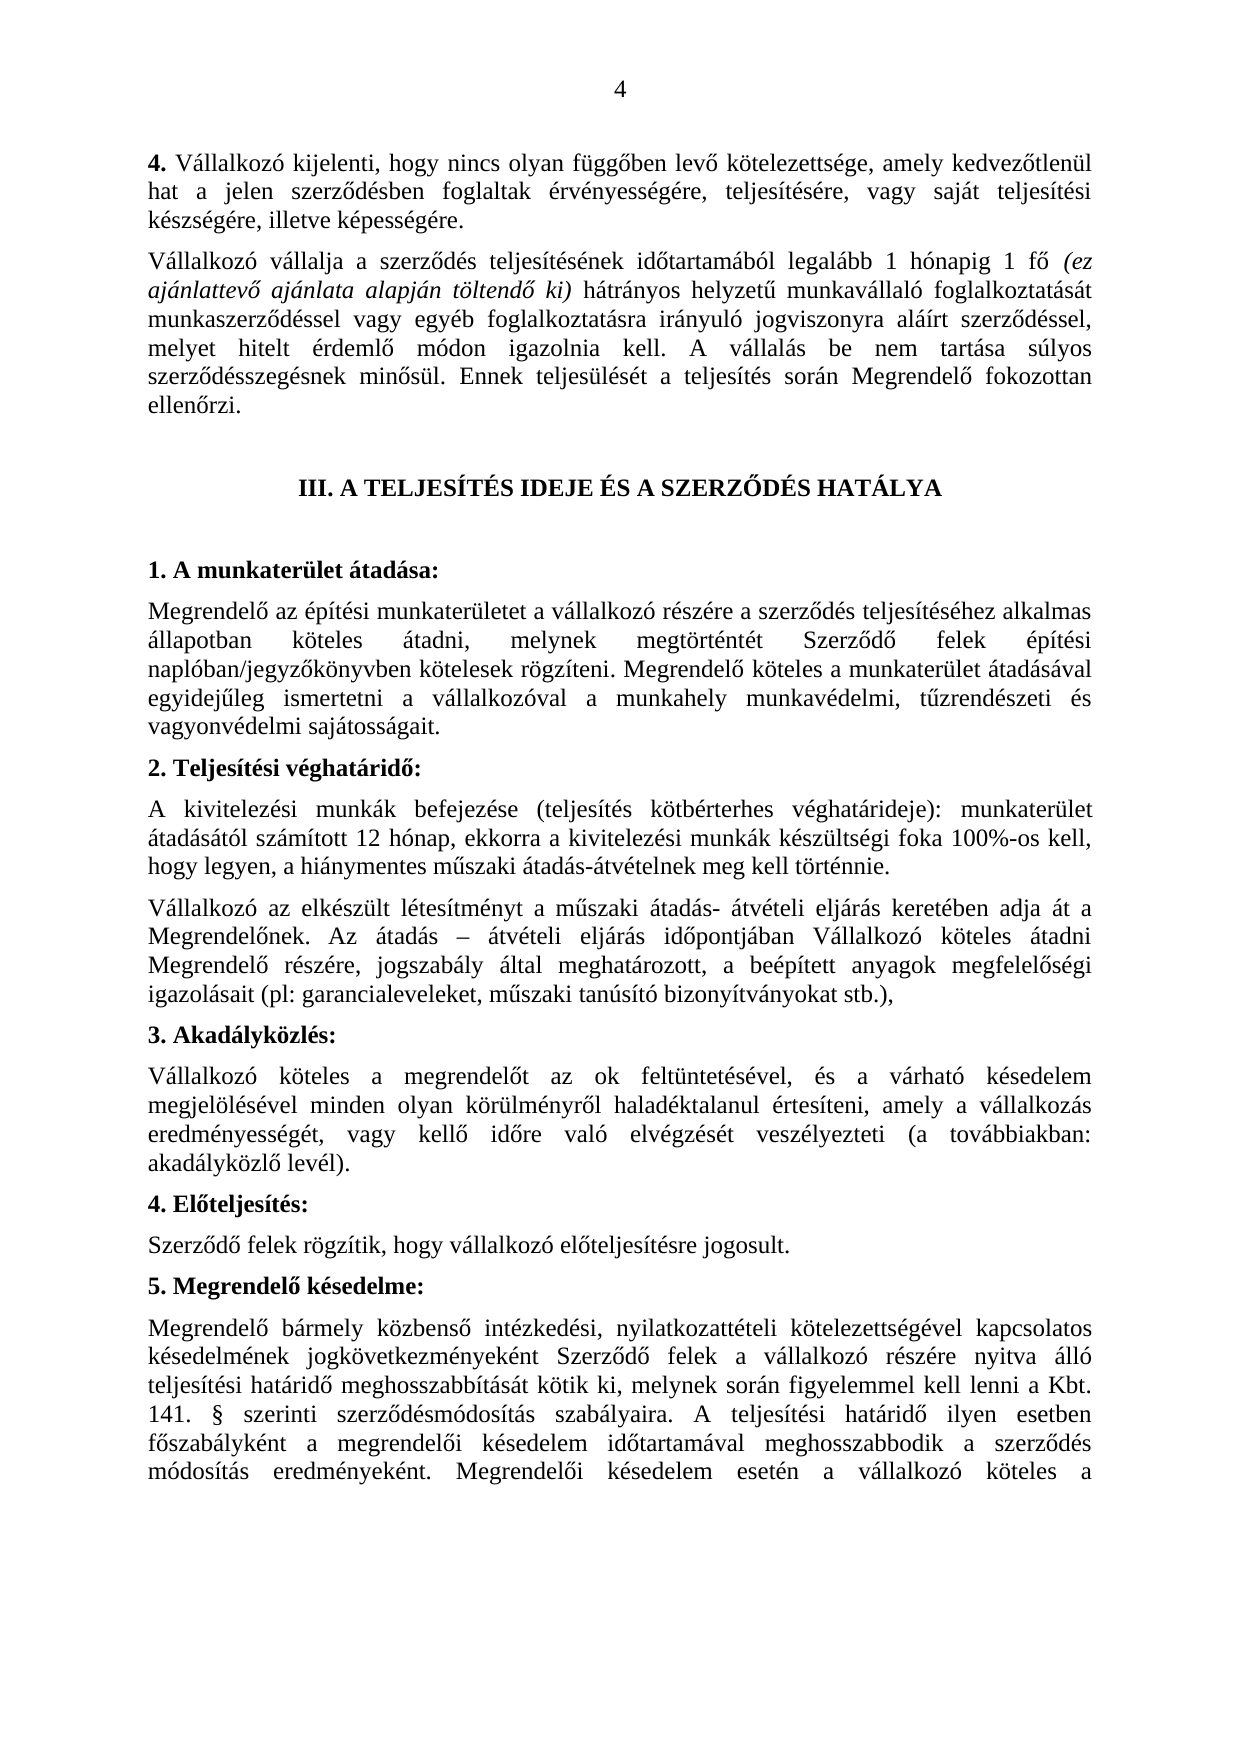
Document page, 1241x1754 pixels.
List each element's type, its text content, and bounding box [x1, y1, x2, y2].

text 4. Vállalkozó kijelenti, hogy nincs olyan függőben levő kötelezettsége, amely kedvezőtlenül hat a jelen szerződésben foglaltak érvényességére, teljesítésére, vagy saját teljesítési készségére, illetve képességére. [148, 148, 1092, 234]
text 3. Akadályközlés: [148, 1020, 1092, 1049]
text 2. Teljesítési véghatáridő: [148, 753, 1092, 781]
text Vállalkozó vállalja a szerződés teljesítésének időtartamából legalább 1 hónapig 1 fő (ez ajánlattevő ajánlata alapján töltendő ki) hátrányos helyzetű munkavállaló foglalkoztatását munkaszerződéssel vagy egyéb foglalkoztatásra irányuló jogviszonyra aláírt szerződéssel, melyet hitelt érdemlő módon igazolnia kell. A vállalás be nem tartása súlyos szerződésszegésnek minősül. Ennek teljesülését a teljesítés során Megrendelő fokozottan ellenőrzi. [148, 246, 1092, 419]
text Vállalkozó az elkészült létesítményt a műszaki átadás- átvételi eljárás keretében adja át a Megrendelőnek. Az átadás – átvételi eljárás időpontjában Vállalkozó köteles átadni Megrendelő részére, jogszabály által meghatározott, a beépített anyagok megfelelőségi igazolásait (pl: garancialeveleket, műszaki tanúsító bizonyítványokat stb.), [148, 893, 1092, 1008]
text 5. Megrendelő késedelme: [148, 1271, 1092, 1300]
text 4. Előteljesítés: [148, 1189, 1092, 1218]
text Vállalkozó köteles a megrendelőt az ok feltüntetésével, és a várható késedelem megjelölésével minden olyan körülményről haladéktalanul értesíteni, amely a vállalkozás eredményességét, vagy kellő időre való elvégzését veszélyezteti (a továbbiakban: akadályközlő levél). [148, 1061, 1092, 1176]
text III. A TELJESÍTÉS IDEJE ÉS A SZERZŐDÉS HATÁLYA [148, 473, 1092, 501]
text Megrendelő az építési munkaterületet a vállalkozó részére a szerződés teljesítéséhez alkalmas állapotban köteles átadni, melynek megtörténtét Szerződő felek építési naplóban/jegyzőkönyvben kötelesek rögzíteni. Megrendelő köteles a munkaterület átadásával egyidejűleg ismertetni a vállalkozóval a munkahely munkavédelmi, tűzrendészeti és vagyonvédelmi sajátosságait. [148, 596, 1092, 740]
text Szerződő felek rögzítik, hogy vállalkozó előteljesítésre jogosult. [148, 1230, 1092, 1259]
text A kivitelezési munkák befejezése (teljesítés kötbérterhes véghatárideje): munkaterület átadásától számított 12 hónap, ekkorra a kivitelezési munkák készültségi foka 100%-os kell, hogy legyen, a hiánymentes műszaki átadás-átvételnek meg kell történnie. [148, 794, 1092, 880]
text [148, 1313, 1092, 1485]
text 1. A munkaterület átadása: [148, 555, 1092, 584]
